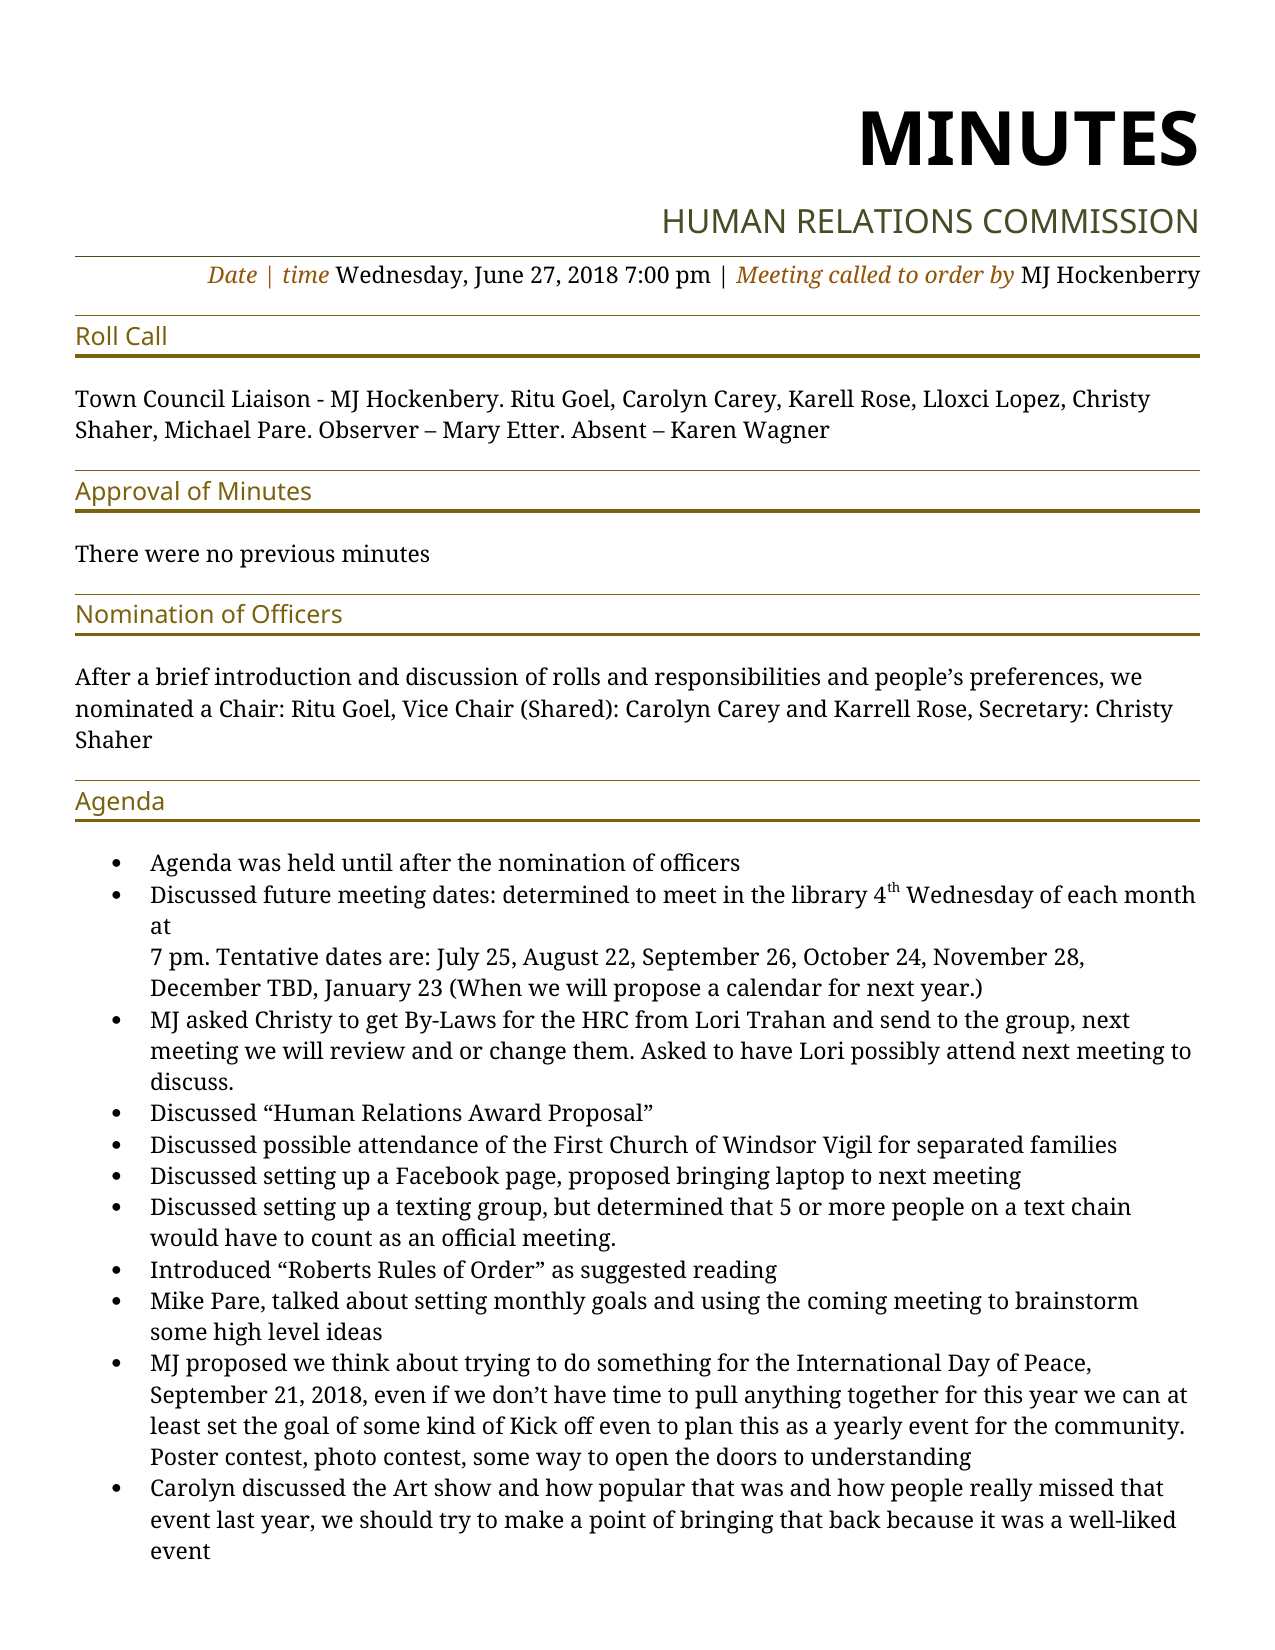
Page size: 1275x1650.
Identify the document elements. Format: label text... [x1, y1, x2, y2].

list Mike Pare, talked about setting monthly goals and using the coming meeting to brainstorm some high level ideas [112, 1285, 1200, 1347]
list MJ proposed we think about trying to do something for the International Day of Peace, September 21, 2018, even if we don’t have time to pull anything together for this year we can at least set the goal of some kind of Kick off even to plan this as a yearly event for the community. Poster contest, photo contest, some way to open the doors to understanding [112, 1347, 1200, 1472]
list Discussed setting up a texting group, but determined that 5 or more people on a text chain would have to count as an official meeting. [112, 1191, 1200, 1254]
subtitle Nomination of Officers [75, 595, 1200, 633]
subtitle Roll Call [75, 316, 1200, 354]
list MJ asked Christy to get By-Laws for the HRC from Lori Trahan and send to the group, next meeting we will review and or change them. Asked to have Lori possibly attend next meeting to discuss. [112, 1004, 1200, 1097]
subtitle Agenda [75, 781, 1200, 819]
list Discussed possible attendance of the First Church of Windsor Vigil for separated families [112, 1129, 1200, 1160]
text Wednesday, June 27, 2018 7:00 pm | MJ Hockenberry [75, 257, 1200, 290]
list Discussed “Human Relations Award Proposal” [112, 1097, 1200, 1129]
text Town Council Liaison - MJ Hockenbery. Ritu Goel, Carolyn Carey, Karell Rose, Lloxci Lopez, Christy Shaher, Michael Pare. Observer – Mary Etter. Absent – Karen Wagner [75, 383, 1200, 445]
text After a brief introduction and discussion of rolls and responsibilities and people’s preferences, we nominated a Chair: Ritu Goel, Vice Chair (Shared): Carolyn Carey and Karrell Rose, Secretary: Christy Shaher [75, 661, 1200, 755]
list Introduced “Roberts Rules of Order” as suggested reading [112, 1254, 1200, 1285]
subtitle HUMAN RELATIONS COMMISSION [75, 198, 1200, 243]
list Carolyn discussed the Art show and how popular that was and how people really missed that event last year, we should try to make a point of bringing that back because it was a well-liked event [112, 1472, 1200, 1566]
list Discussed setting up a Facebook page, proposed bringing laptop to next meeting [112, 1160, 1200, 1191]
list Agenda was held until after the nomination of officers [112, 847, 1200, 879]
text There were no previous minutes [75, 538, 1200, 569]
list Discussed future meeting dates: determined to meet in the library 4th Wednesday of each month at 7 pm. Tentative dates are: July 25, August 22, September 26, October 24, November 28, December TBD, January 23 (When we will propose a calendar for next year.) [112, 879, 1200, 1004]
